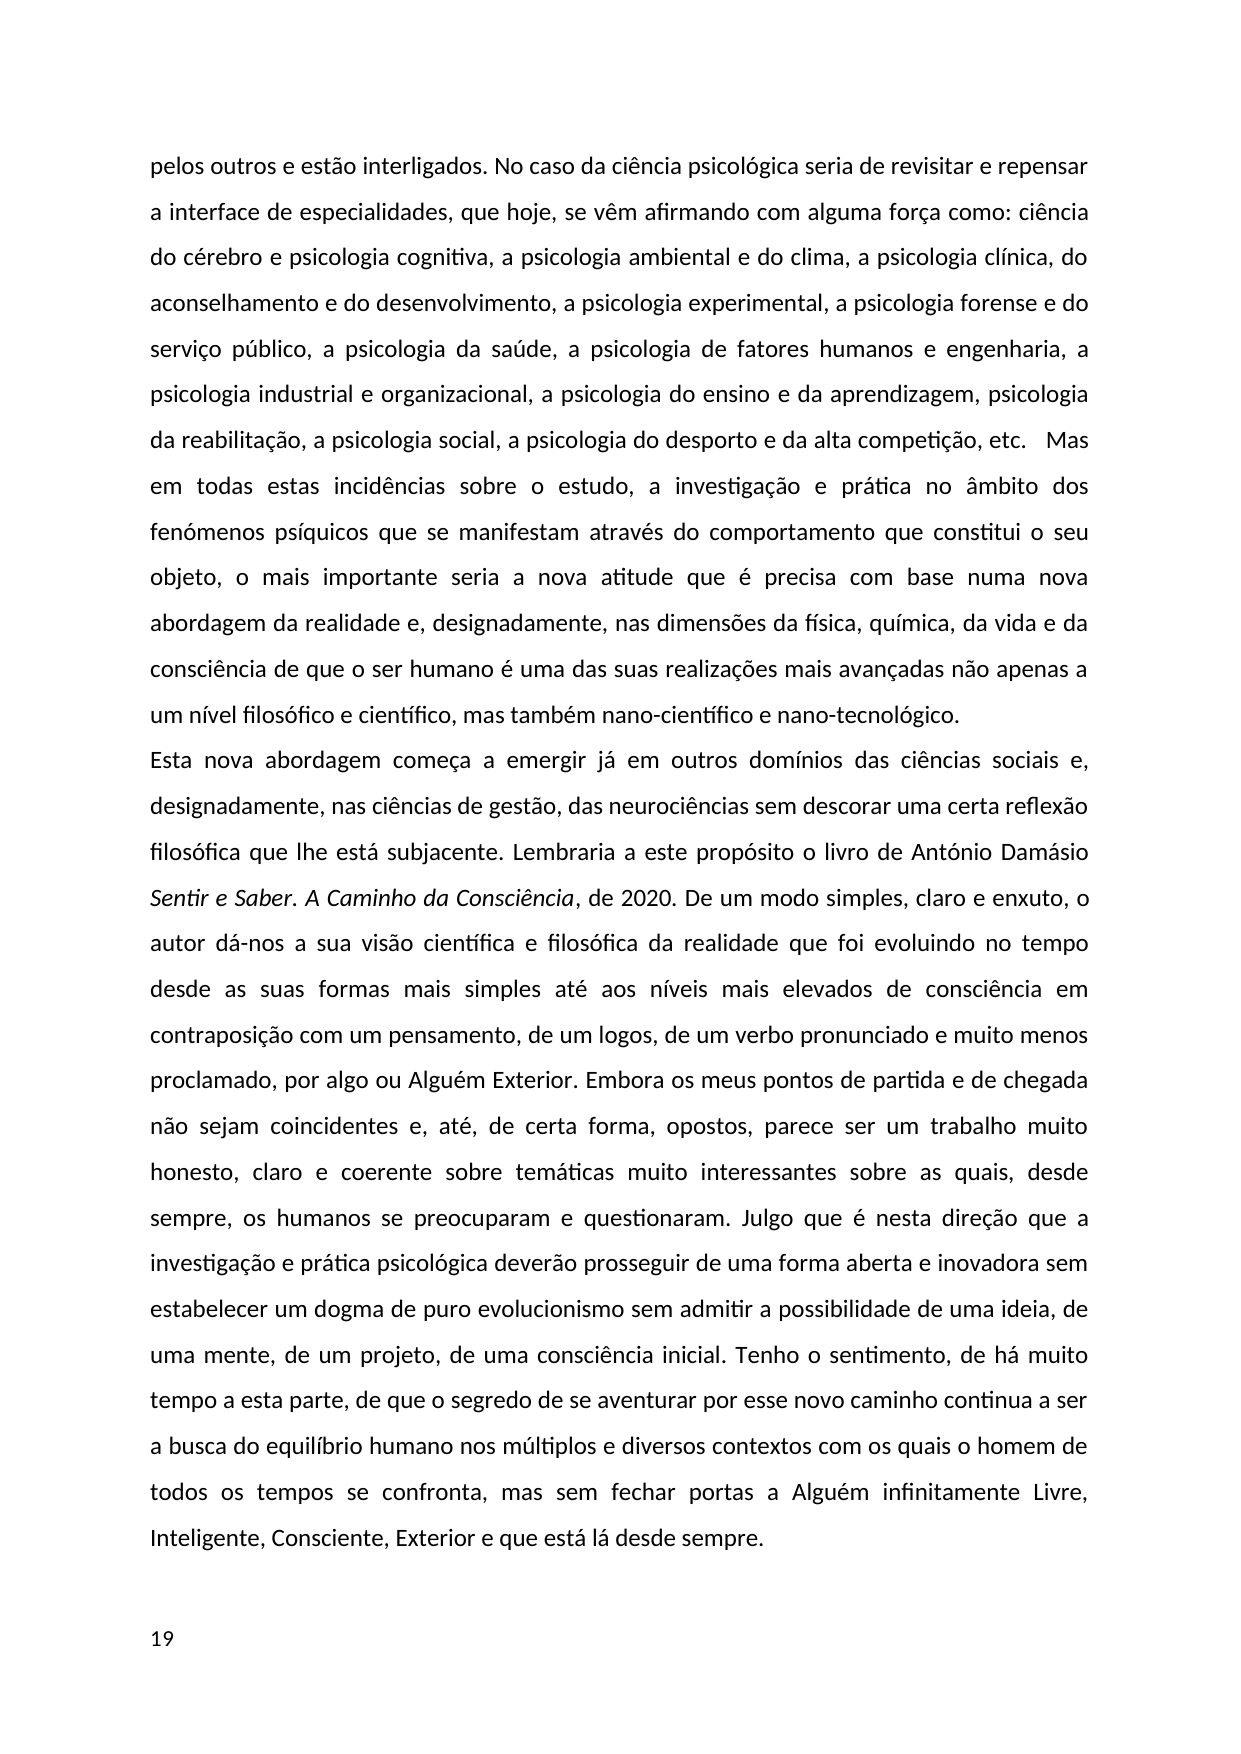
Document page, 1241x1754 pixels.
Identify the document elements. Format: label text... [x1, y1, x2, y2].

text Esta nova abordagem começa a emergir já em outros domínios das ciências sociais e, designadamente, nas ciências de gestão, das neurociências sem descorar uma certa reflexão filosófica que lhe está subjacente. Lembraria a este propósito o livro de António Damásio Sentir e Saber. A Caminho da Consciência, de 2020. De um modo simples, claro e enxuto, o autor dá-nos a sua visão científica e filosófica da realidade que foi evoluindo no tempo desde as suas formas mais simples até aos níveis mais elevados de consciência em contraposição com um pensamento, de um logos, de um verbo pronunciado e muito menos proclamado, por algo ou Alguém Exterior. Embora os meus pontos de partida e de chegada não sejam coincidentes e, até, de certa forma, opostos, parece ser um trabalho muito honesto, claro e coerente sobre temáticas muito interessantes sobre as quais, desde sempre, os humanos se preocuparam e questionaram. Julgo que é nesta direção que a investigação e prática psicológica deverão prosseguir de uma forma aberta e inovadora sem estabelecer um dogma de puro evolucionismo sem admitir a possibilidade de uma ideia, de uma mente, de um projeto, de uma consciência inicial. Tenho o sentimento, de há muito tempo a esta parte, de que o segredo de se aventurar por esse novo caminho continua a ser a busca do equilíbrio humano nos múltiplos e diversos contextos com os quais o homem de todos os tempos se confronta, mas sem fechar portas a Alguém infinitamente Livre, Inteligente, Consciente, Exterior e que está lá desde sempre. [150, 744, 1090, 1552]
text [150, 150, 1090, 729]
